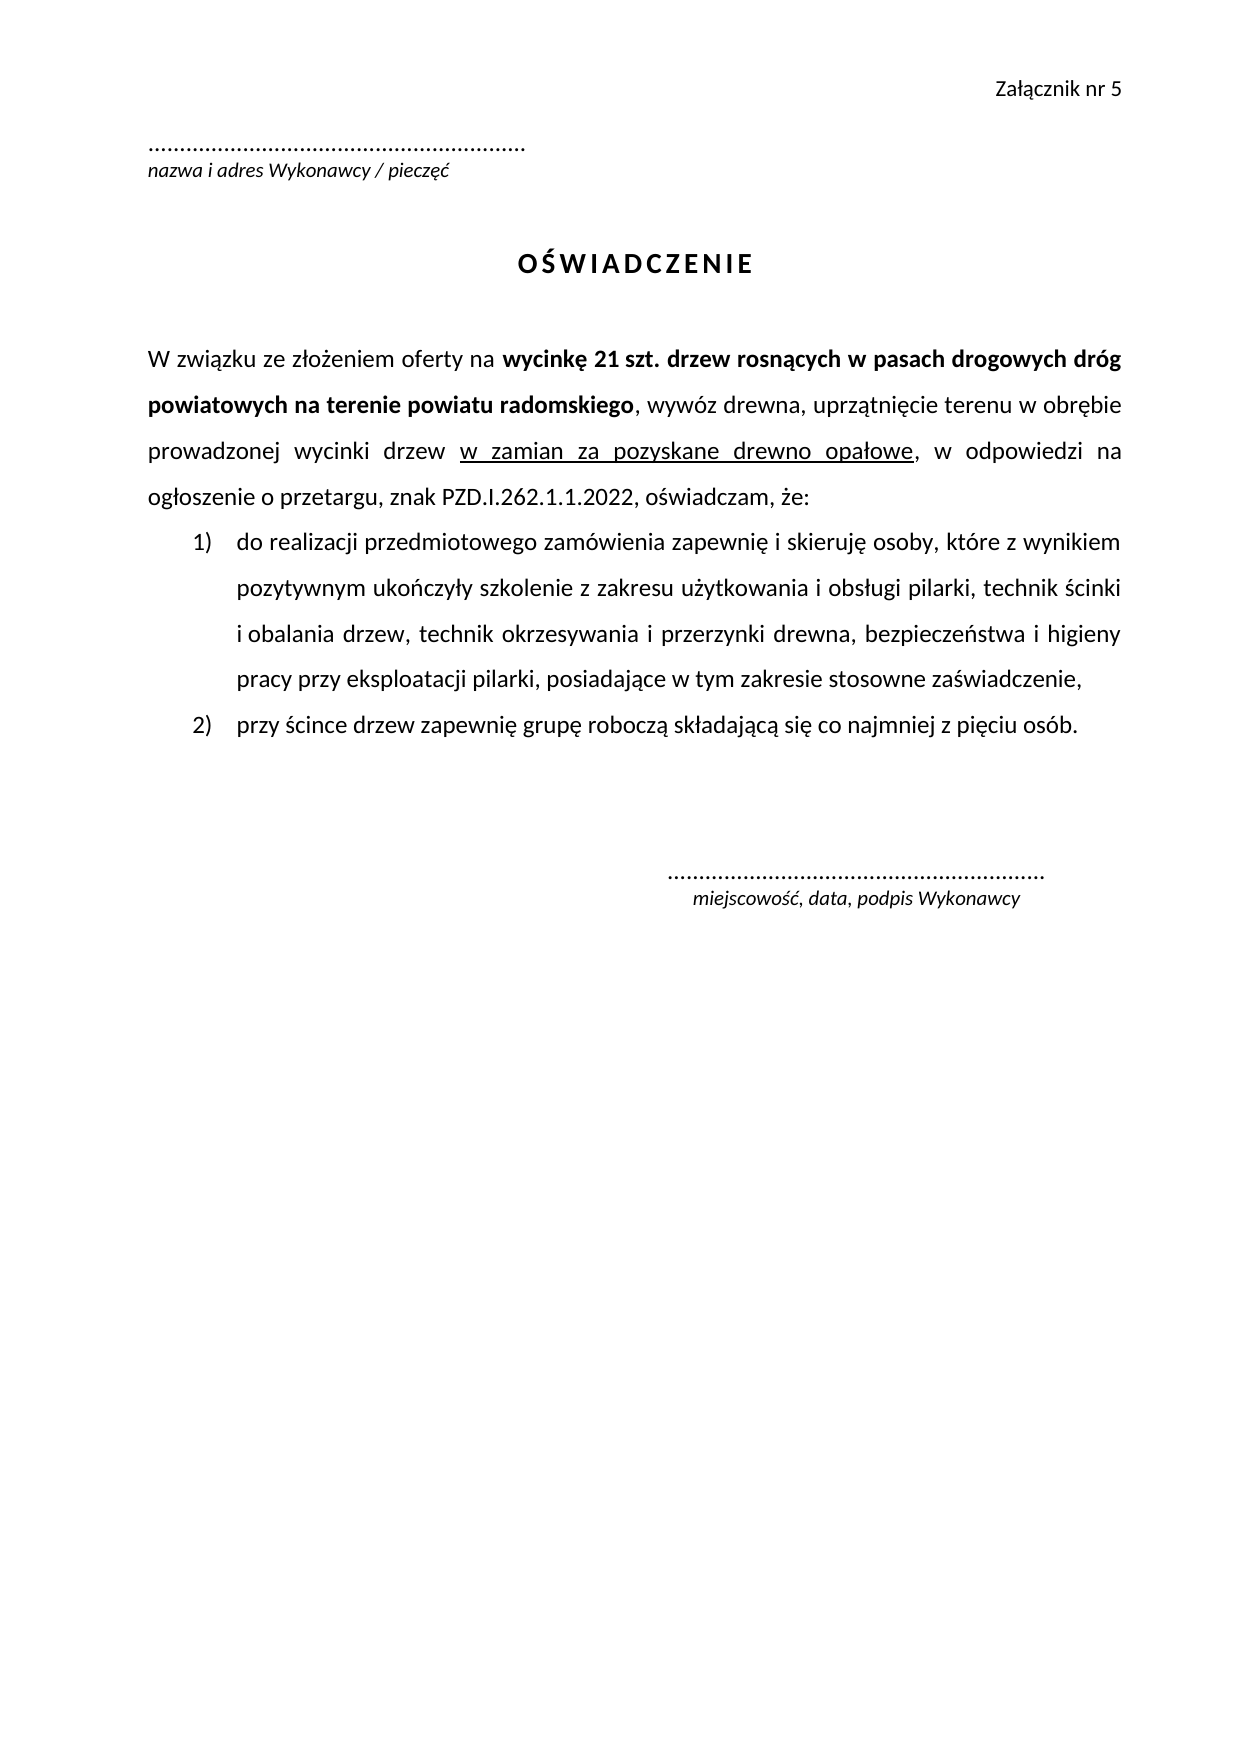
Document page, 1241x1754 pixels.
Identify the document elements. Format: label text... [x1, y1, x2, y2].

text ............................................................ [148, 855, 1122, 886]
text OŚWIADCZENIE [148, 245, 1122, 281]
text ............................................................ [148, 127, 1122, 157]
text nazwa i adres Wykonawcy / pieczęć [148, 157, 1122, 183]
list do realizacji przedmiotowego zamówienia zapewnię i skieruję osoby, które z wynikiem pozytywnym ukończyły szkolenie z zakresu użytkowania i obsługi pilarki, technik ścinki i obalania drzew, technik okrzesywania i przerzynki drewna, bezpieczeństwa i higieny pracy przy eksploatacji pilarki, posiadające w tym zakresie stosowne zaświadczenie, [192, 526, 1122, 694]
text W związku ze złożeniem oferty na wycinkę 21 szt. drzew rosnących w pasach drogowych dróg powiatowych na terenie powiatu radomskiego, wywóz drewna, uprzątnięcie terenu w obrębie prowadzonej wycinki drzew w zamian za pozyskane drewno opałowe, w odpowiedzi na ogłoszenie o przetargu, znak PZD.I.262.1.1.2022, oświadczam, że: [148, 343, 1122, 511]
list przy ścince drzew zapewnię grupę roboczą składającą się co najmniej z pięciu osób. [192, 709, 1122, 740]
text miejscowość, data, podpis Wykonawcy [148, 886, 1122, 911]
